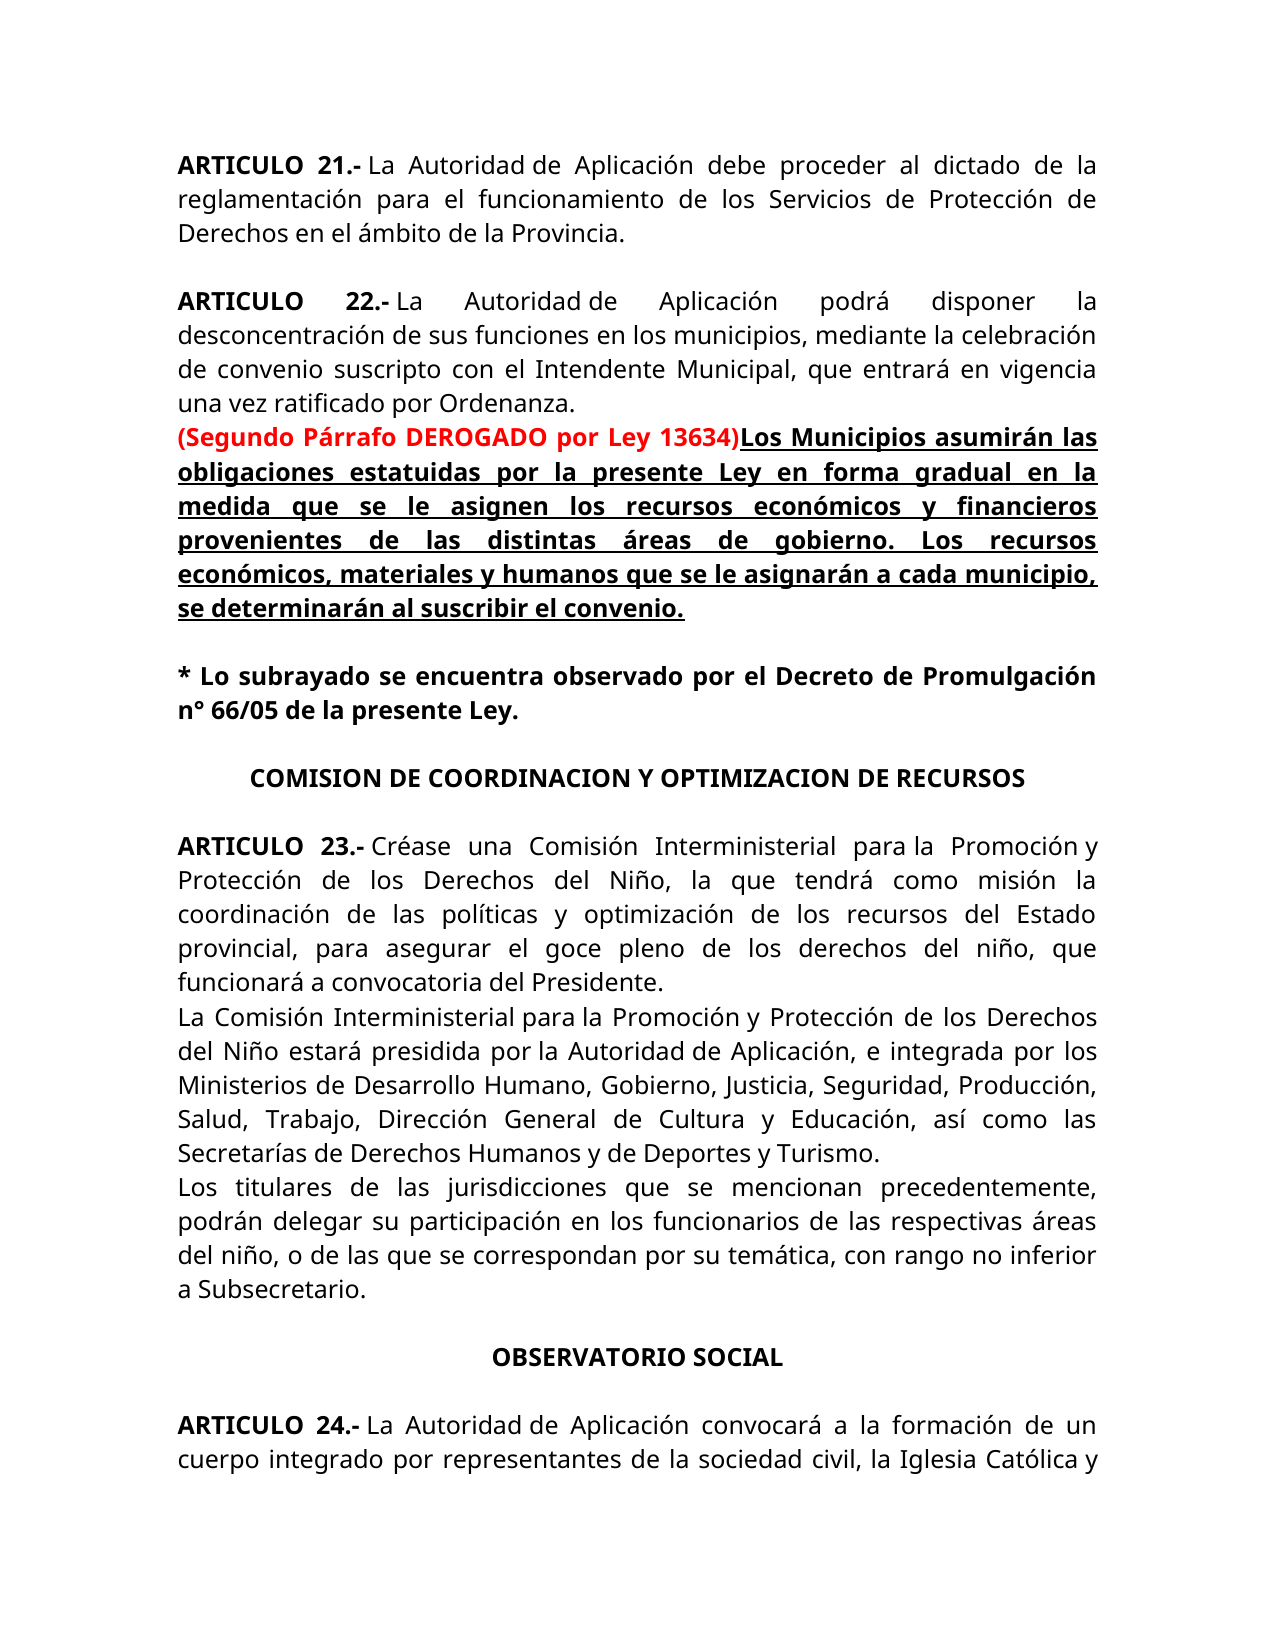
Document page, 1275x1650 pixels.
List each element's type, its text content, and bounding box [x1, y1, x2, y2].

text Los titulares de las jurisdicciones que se mencionan precedentemente, podrán delegar su participación en los funcionarios de las respectivas áreas del niño, o de las que se correspondan por su temática, con rango no inferior a Subsecretario. [177, 1169, 1098, 1306]
text OBSERVATORIO SOCIAL [177, 1340, 1098, 1374]
text ARTICULO 22.- La Autoridad de Aplicación podrá disponer la desconcentración de sus funciones en los municipios, mediante la celebración de convenio suscripto con el Intendente Municipal, que entrará en vigencia una vez ratificado por Ordenanza. [177, 284, 1098, 420]
text (Segundo Párrafo DEROGADO por Ley 13634)Los Municipios asumirán las obligaciones estatuidas por la presente Ley en forma gradual en la medida que se le asignen los recursos económicos y financieros provenientes de las distintas áreas de gobierno. Los recursos económicos, materiales y humanos que se le asignarán a cada municipio, se determinarán al suscribir el convenio. [177, 518, 1098, 551]
text COMISION DE COORDINACION Y OPTIMIZACION DE RECURSOS [177, 761, 1098, 795]
text (Segundo Párrafo DEROGADO por Ley 13634)Los Municipios asumirán las obligaciones estatuidas por la presente Ley en forma gradual en la medida que se le asignen los recursos económicos y financieros provenientes de las distintas áreas de gobierno. Los recursos económicos, materiales y humanos que se le asignarán a cada municipio, se determinarán al suscribir el convenio. [177, 586, 1098, 624]
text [177, 1408, 1098, 1476]
text ARTICULO 21.- La Autoridad de Aplicación debe proceder al dictado de la reglamentación para el funcionamiento de los Servicios de Protección de Derechos en el ámbito de la Provincia. [177, 148, 1098, 250]
text (Segundo Párrafo DEROGADO por Ley 13634)Los Municipios asumirán las obligaciones estatuidas por la presente Ley en forma gradual en la medida que se le asignen los recursos económicos y financieros provenientes de las distintas áreas de gobierno. Los recursos económicos, materiales y humanos que se le asignarán a cada municipio, se determinarán al suscribir el convenio. [177, 420, 1098, 483]
text ARTICULO 23.- Créase una Comisión Interministerial para la Promoción y Protección de los Derechos del Niño, la que tendrá como misión la coordinación de las políticas y optimización de los recursos del Estado provincial, para asegurar el goce pleno de los derechos del niño, que funcionará a convocatoria del Presidente. [177, 829, 1098, 999]
text * Lo subrayado se encuentra observado por el Decreto de Promulgación n° 66/05 de la presente Ley. [177, 658, 1098, 727]
text (Segundo Párrafo DEROGADO por Ley 13634)Los Municipios asumirán las obligaciones estatuidas por la presente Ley en forma gradual en la medida que se le asignen los recursos económicos y financieros provenientes de las distintas áreas de gobierno. Los recursos económicos, materiales y humanos que se le asignarán a cada municipio, se determinarán al suscribir el convenio. [177, 552, 1098, 585]
text La Comisión Interministerial para la Promoción y Protección de los Derechos del Niño estará presidida por la Autoridad de Aplicación, e integrada por los Ministerios de Desarrollo Humano, Gobierno, Justicia, Seguridad, Producción, Salud, Trabajo, Dirección General de Cultura y Educación, así como las Secretarías de Derechos Humanos y de Deportes y Turismo. [177, 999, 1098, 1169]
text (Segundo Párrafo DEROGADO por Ley 13634)Los Municipios asumirán las obligaciones estatuidas por la presente Ley en forma gradual en la medida que se le asignen los recursos económicos y financieros provenientes de las distintas áreas de gobierno. Los recursos económicos, materiales y humanos que se le asignarán a cada municipio, se determinarán al suscribir el convenio. [177, 484, 1098, 517]
